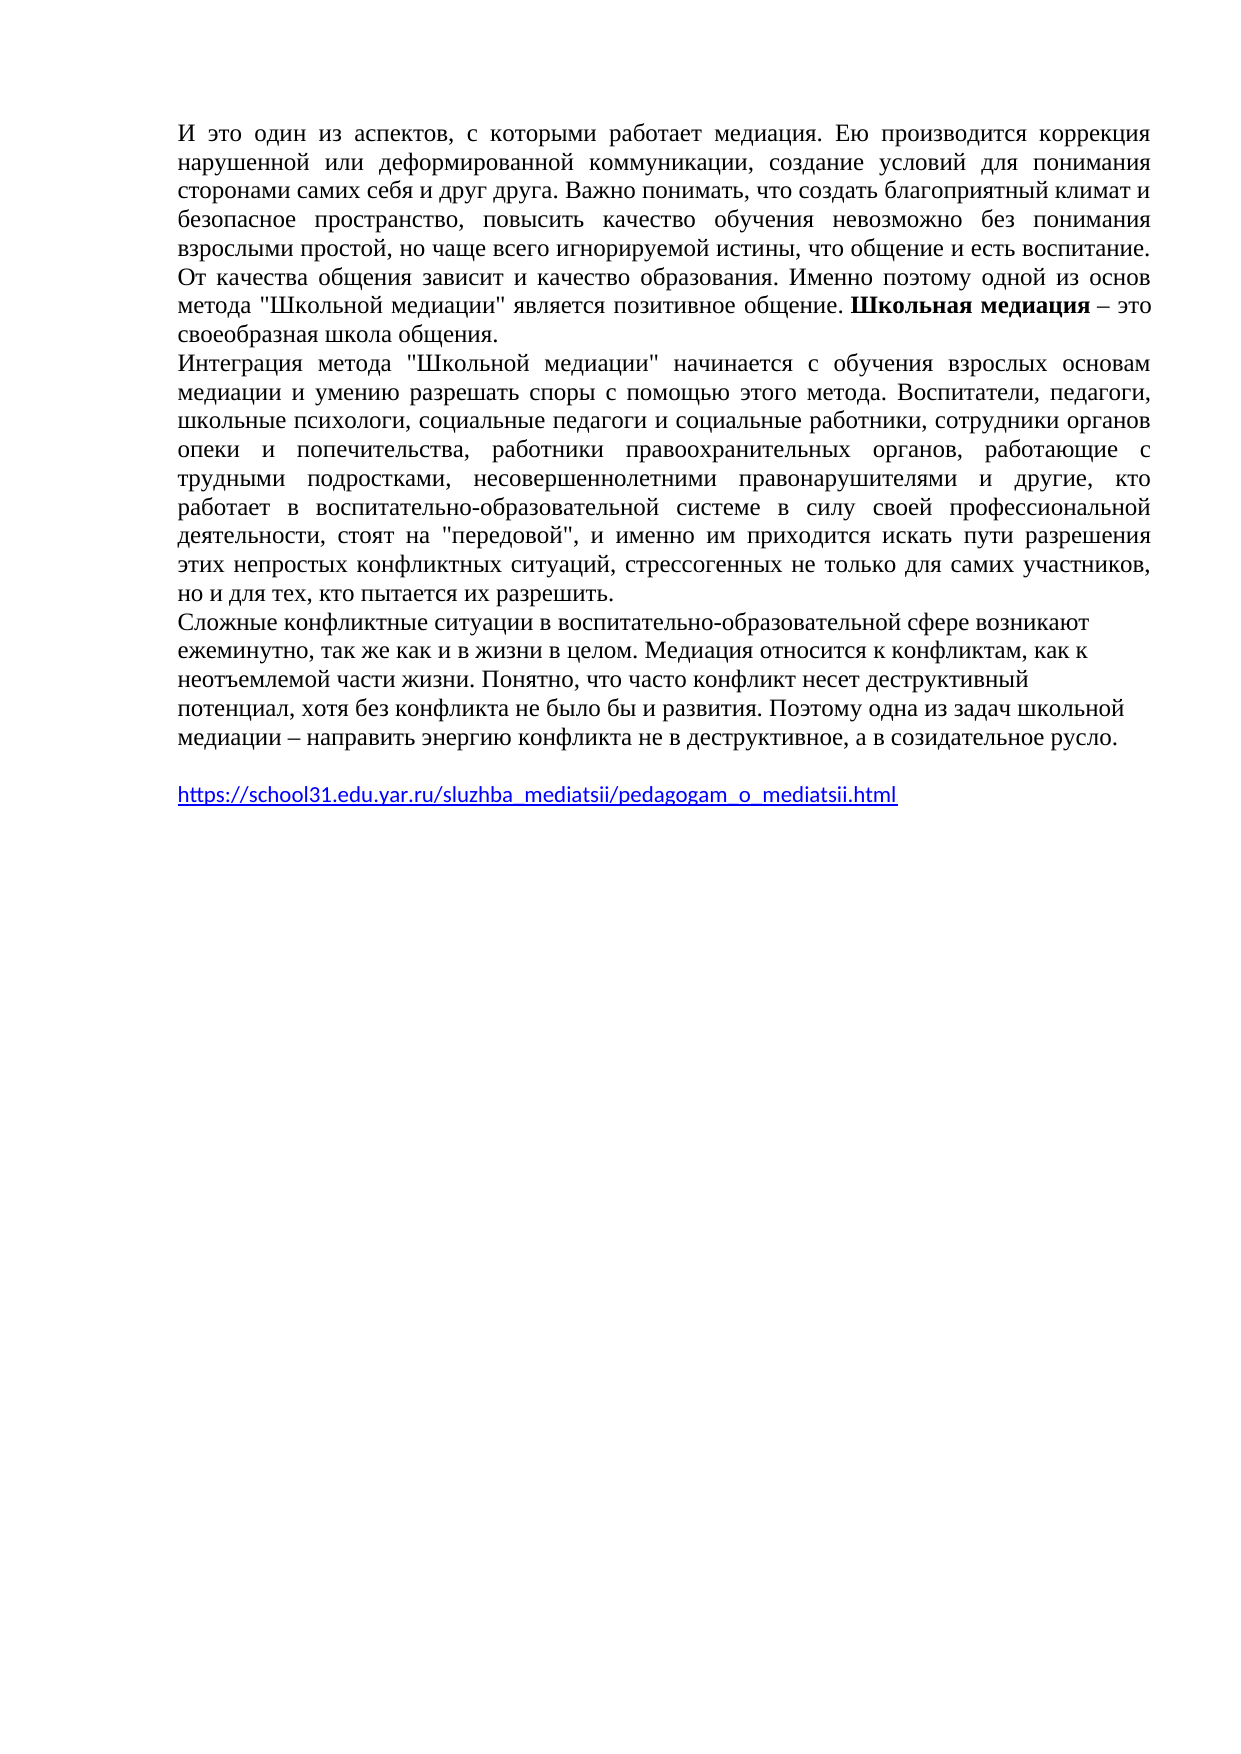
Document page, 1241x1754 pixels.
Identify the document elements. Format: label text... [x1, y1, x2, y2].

text Сложные конфликтные ситуации в воспитательно-образовательной сфере возникают ежеминутно, так же как и в жизни в целом. Медиация относится к конфликтам, как к неотъемлемой части жизни. Понятно, что часто конфликт несет деструктивный потенциал, хотя без конфликта не было бы и развития. Поэтому одна из задач школьной медиации – направить энергию конфликта не в деструктивное, а в созидательное русло. [177, 607, 1152, 751]
text https://school31.edu.yar.ru/sluzhba_mediatsii/pedagogam_o_mediatsii.html [177, 780, 1152, 808]
text Интеграция метода "Школьной медиации" начинается с обучения взрослых основам медиации и умению разрешать споры с помощью этого метода. Воспитатели, педагоги, школьные психологи, социальные педагоги и социальные работники, сотрудники органов опеки и попечительства, работники правоохранительных органов, работающие с трудными подростками, несовершеннолетними правонарушителями и другие, кто работает в воспитательно-образовательной системе в силу своей профессиональной деятельности, стоят на "передовой", и именно им приходится искать пути разрешения этих непростых конфликтных ситуаций, стрессогенных не только для самих участников, но и для тех, кто пытается их разрешить. [177, 348, 1152, 607]
text И это один из аспектов, с которыми работает медиация. Ею производится коррекция нарушенной или деформированной коммуникации, создание условий для понимания сторонами самих себя и друг друга. Важно понимать, что создать благоприятный климат и безопасное пространство, повысить качество обучения невозможно без понимания взрослыми простой, но чаще всего игнорируемой истины, что общение и есть воспитание. От качества общения зависит и качество образования. Именно поэтому одной из основ метода "Школьной медиации" является позитивное общение. Школьная медиация – это своеобразная школа общения. [177, 118, 1152, 348]
